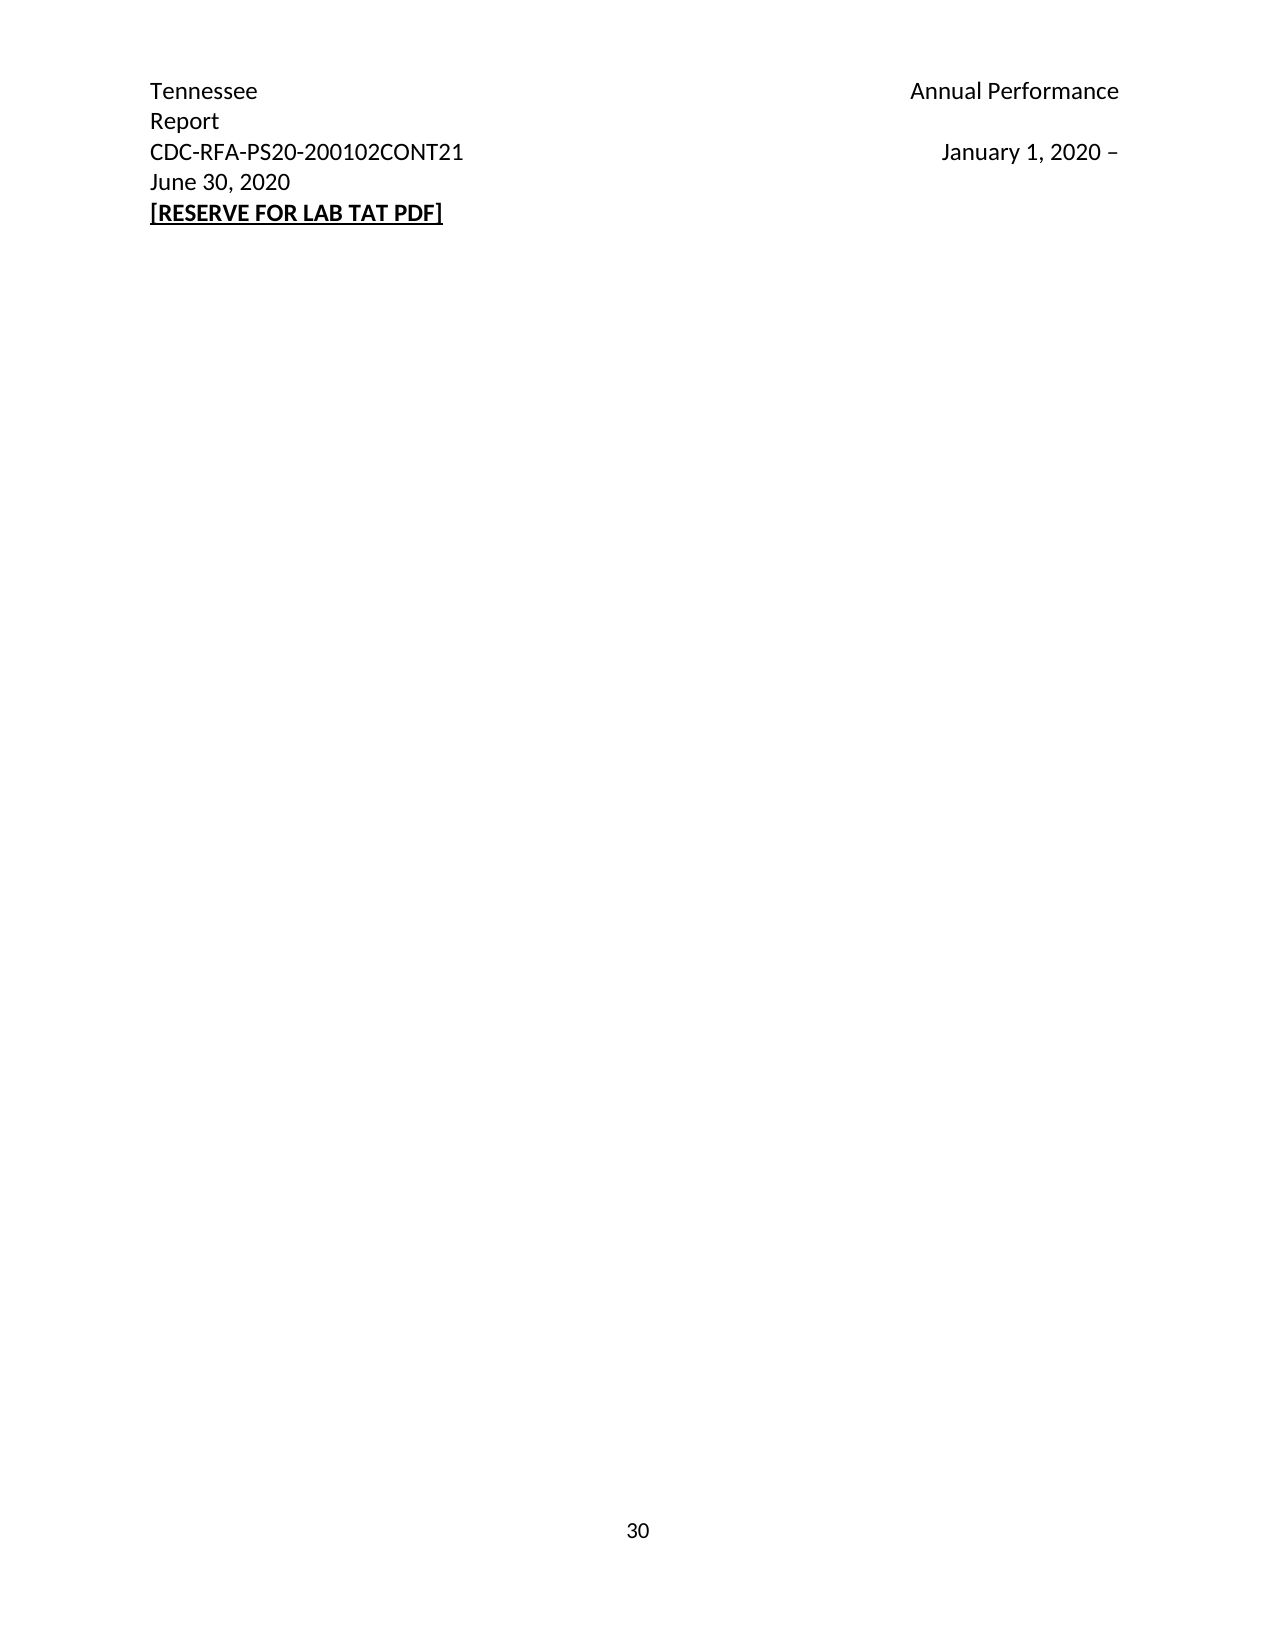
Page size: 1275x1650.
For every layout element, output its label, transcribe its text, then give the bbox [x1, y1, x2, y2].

text [RESERVE FOR LAB TAT PDF] [150, 197, 1125, 228]
